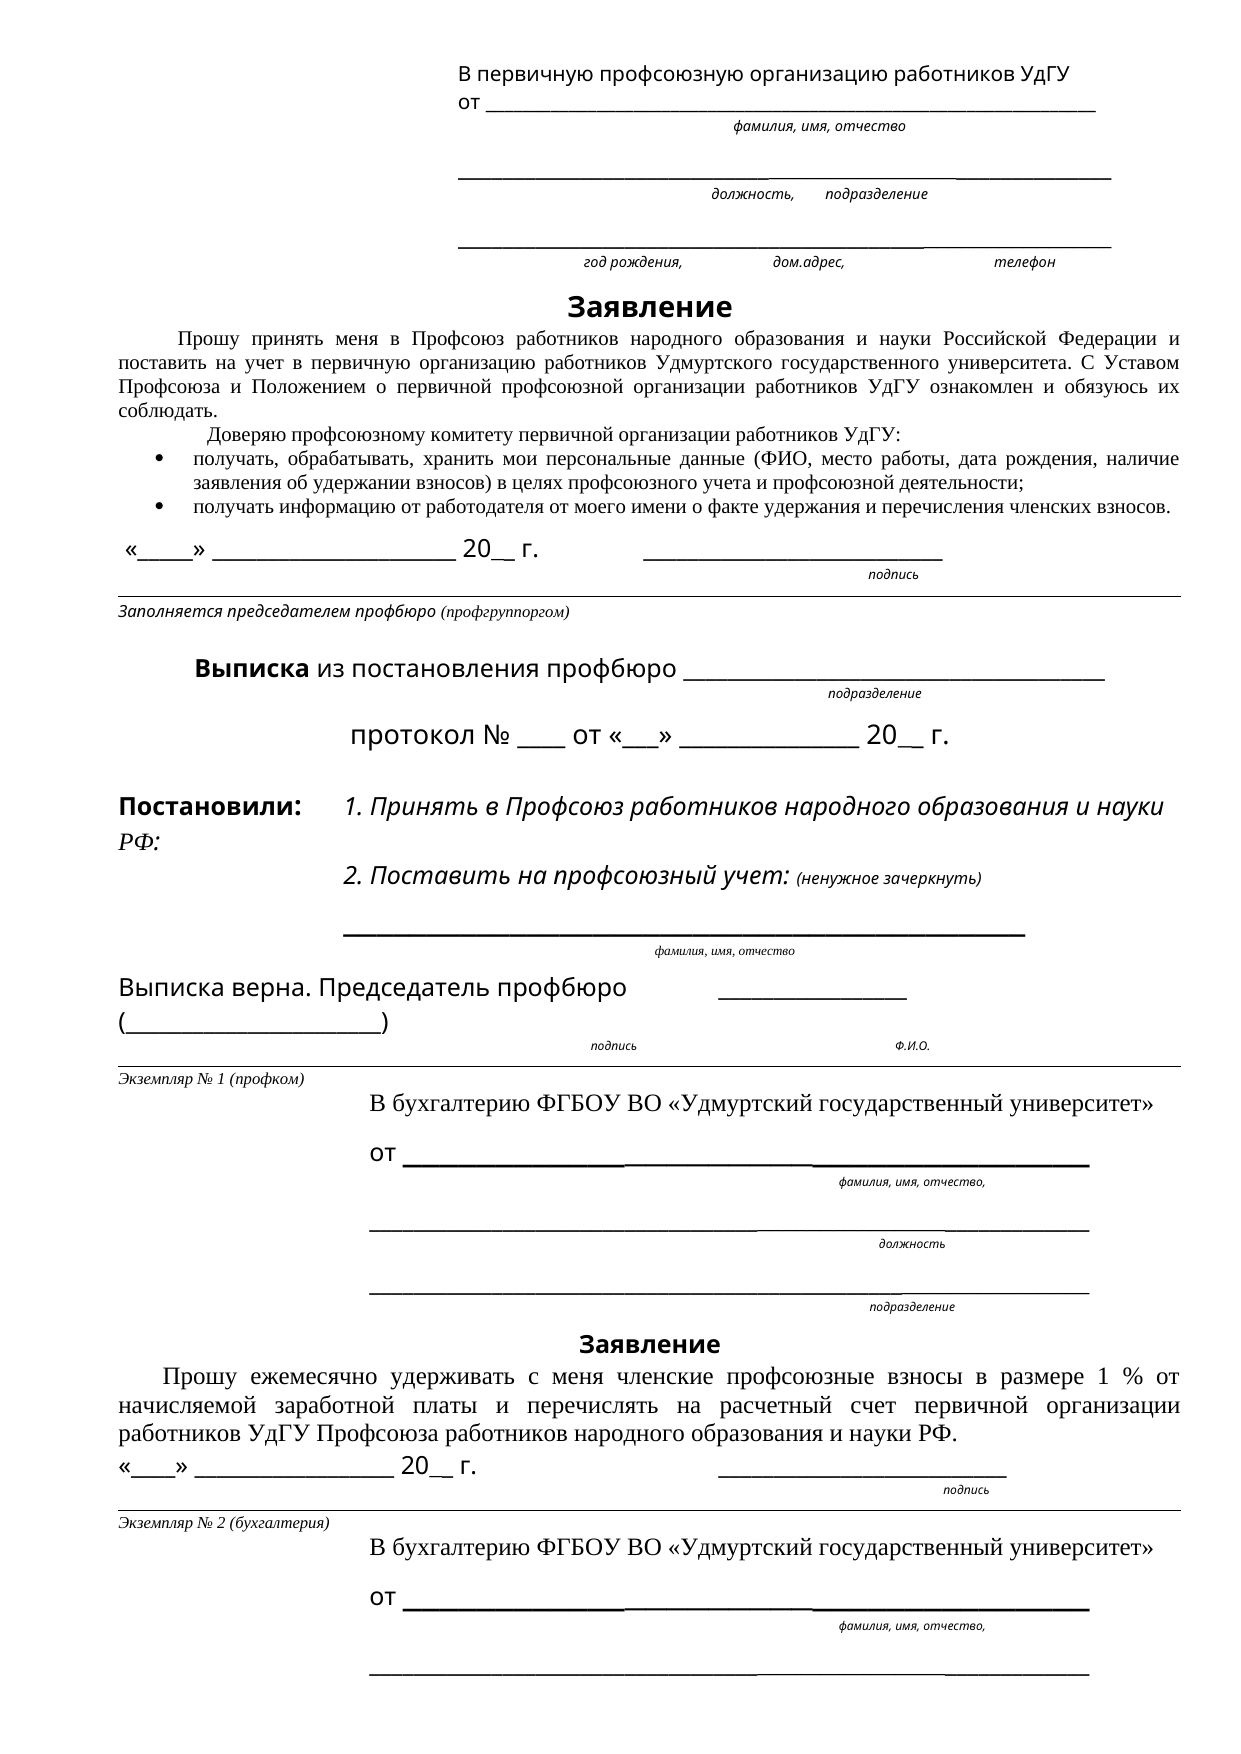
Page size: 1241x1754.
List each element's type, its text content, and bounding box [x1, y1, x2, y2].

subtitle Экземпляр № 1 (профком) [118, 1067, 1181, 1088]
text год рождения, дом.адрес, телефон [413, 252, 1181, 286]
text подпись [793, 565, 1181, 596]
text 2. Поставить на профсоюзный учет: (ненужное зачеркнуть) [268, 858, 1181, 892]
list получать, обрабатывать, хранить мои персональные данные (ФИО, место работы, дата рождения, наличие заявления об удержании взносов) в целях профсоюзного учета и профсоюзной деятельности; [156, 446, 1181, 494]
subtitle Заявление [118, 1327, 1181, 1361]
text фамилия, имя, отчество [193, 943, 1181, 969]
text _________________________________________________________ [413, 218, 1181, 252]
text Заявление [118, 286, 1181, 326]
text от __________________________________________________________________ [413, 87, 1181, 116]
text от ____________________________________ [369, 1117, 1181, 1173]
text «_____» ______________________ 20__ г. ___________________________ [118, 531, 1181, 565]
subtitle Экземпляр № 2 (бухгалтерия) [118, 1511, 1181, 1532]
text от ____________________________________ [369, 1561, 1181, 1618]
text Выписка верна. Председатель профбюро _________________ (_______________________) [118, 969, 1181, 1037]
text «____» __________________ 20__ г. __________________________ [118, 1447, 1181, 1481]
text _______________________________________________________________ [369, 1264, 1181, 1298]
text _______________________________________________________________ [369, 1202, 1181, 1236]
text В первичную профсоюзную организацию работников УдГУ [413, 59, 1181, 87]
text _________________________________________ [268, 892, 1181, 943]
text Выписка из постановления профбюро ______________________________________ [118, 651, 1181, 684]
subtitle Заполняется председателем профбюро (профгруппоргом) [118, 597, 1181, 622]
text фамилия, имя, отчество, [561, 1618, 1181, 1646]
subtitle В бухгалтерию ФГБОУ ВО «Удмуртский государственный университет» [369, 1088, 1181, 1117]
text фамилия, имя, отчество, [561, 1173, 1181, 1202]
list получать информацию от работодателя от моего имени о факте удержания и перечисления членских взносов. [156, 494, 1181, 518]
text Постановили: 1. Принять в Профсоюз работников народного образования и науки РФ: [118, 787, 1181, 858]
text подразделение [493, 684, 1181, 716]
text фамилия, имя, отчество [413, 116, 1181, 150]
subtitle В бухгалтерию ФГБОУ ВО «Удмуртский государственный университет» [369, 1532, 1181, 1561]
text Прошу принять меня в Профсоюз работников народного образования и науки Российской Федерации и поставить на учет в первичную организацию работников Удмуртского государственного университета. С Уставом Профсоюза и Положением о первичной профсоюзной организации работников УдГУ ознакомлен и обязуюсь их соблюдать. [118, 326, 1181, 422]
text _________________________________________________________ [413, 150, 1181, 184]
text Доверяю профсоюзному комитету первичной организации работников УдГУ: [118, 422, 1181, 446]
text подпись [868, 1481, 1181, 1510]
text должность [561, 1236, 1181, 1264]
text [369, 1646, 1181, 1680]
text подпись Ф.И.О. [591, 1037, 1181, 1066]
text должность, подразделение [413, 184, 1181, 218]
text протокол № ____ от «___» _______________ 20__ г. [118, 716, 1181, 753]
text подразделение [561, 1298, 1181, 1327]
